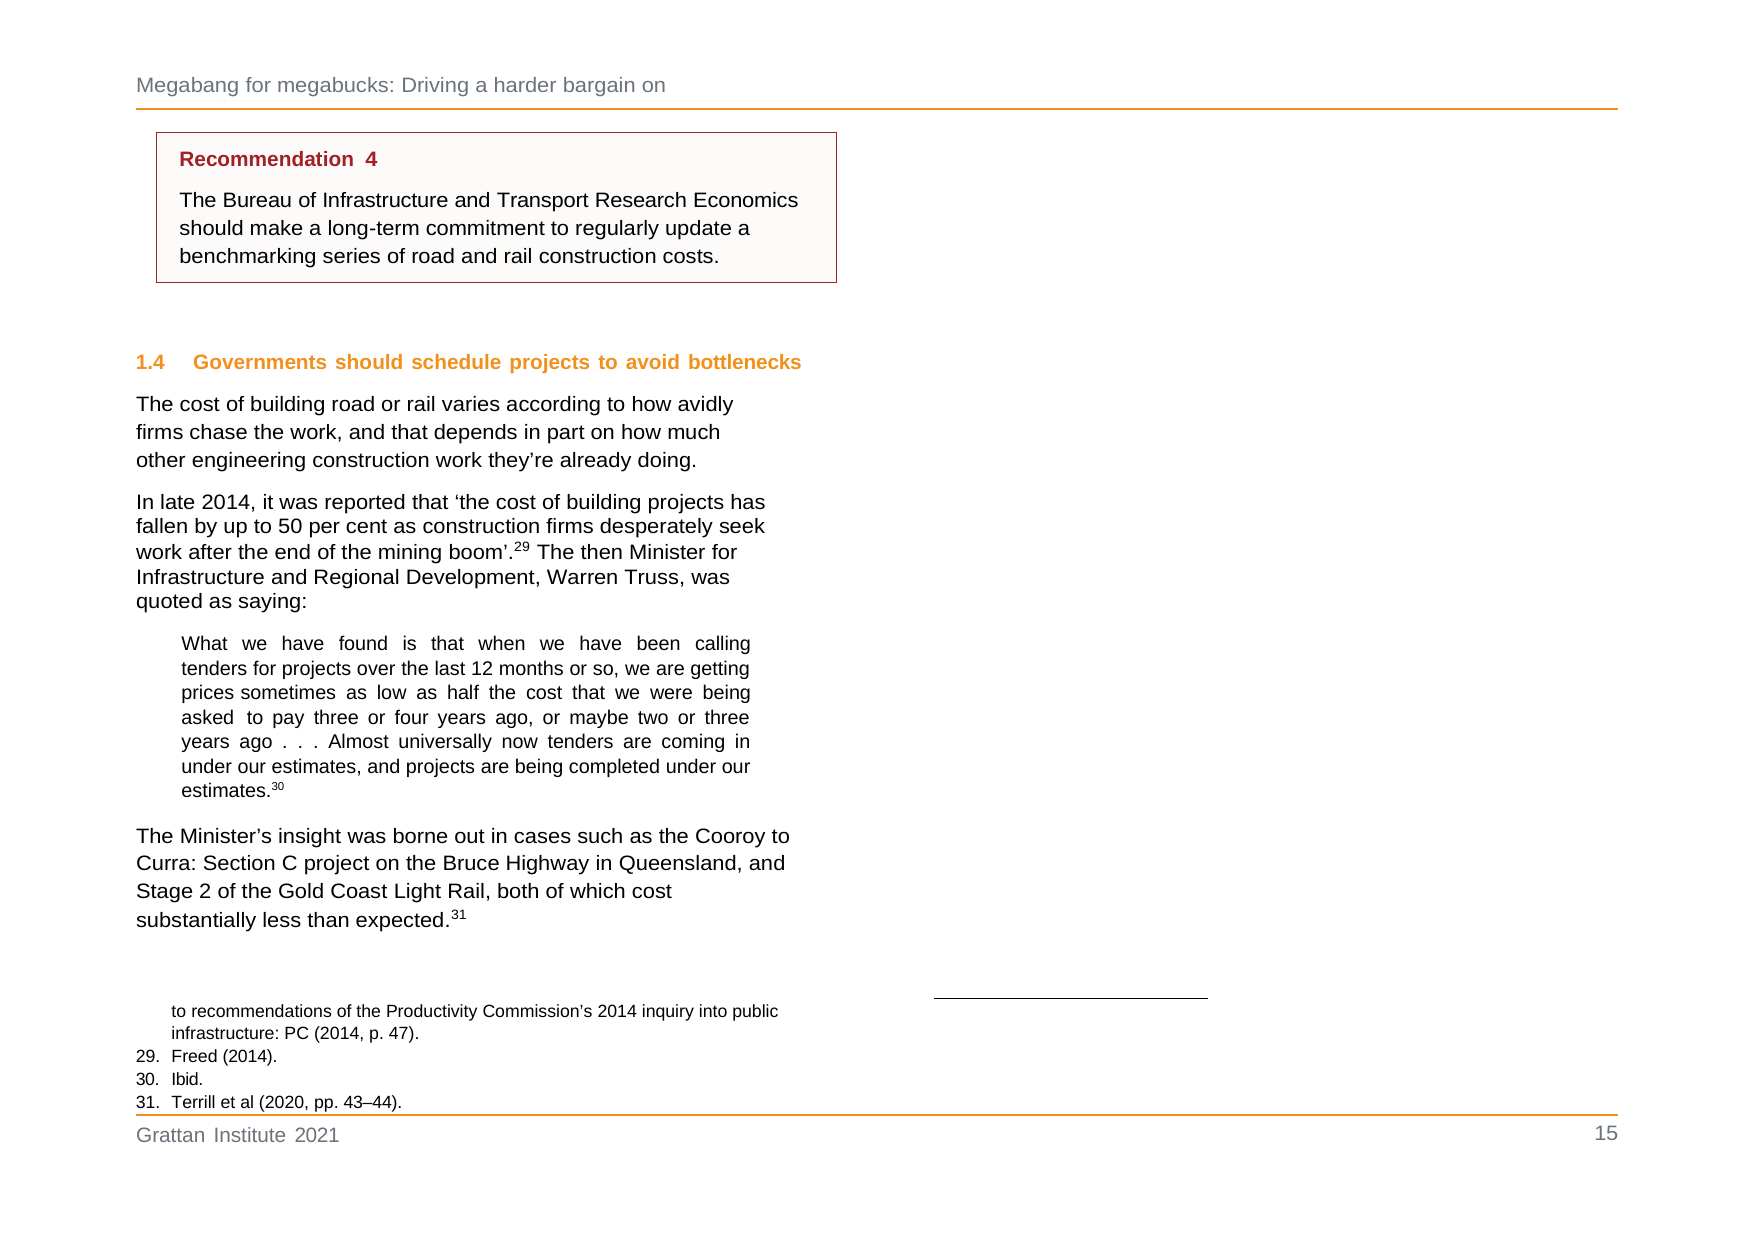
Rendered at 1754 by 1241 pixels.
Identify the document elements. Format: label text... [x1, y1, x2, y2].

text What we have found is that when we have been calling tenders for projects over the last 12 months or so, we are getting prices sometimes as low as half the cost that we were being asked to pay three or four years ago, or maybe two or three years ago . . . Almost universally now tenders are coming in under our estimates, and projects are being completed under our estimates.30 [181, 632, 751, 802]
list Terrill et al (2020, pp. 43–44). [136, 1092, 813, 1112]
text The Minister’s insight was borne out in cases such as the Cooroy to Curra: Section C project on the Bruce Highway in Queensland, and Stage 2 of the Gold Coast Light Rail, both of which cost substantially less than expected.31 [136, 823, 795, 932]
text In late 2014, it was reported that ‘the cost of building projects has fallen by up to 50 per cent as construction firms desperately seek work after the end of the mining boom’.29 The then Minister for Infrastructure and Regional Development, Warren Truss, was quoted as saying: [136, 489, 795, 613]
list Freed (2014). [136, 1046, 813, 1066]
text to recommendations of the Productivity Commission’s 2014 inquiry into public infrastructure: PC (2014, p. 47). [171, 1001, 813, 1043]
text The cost of building road or rail varies according to how avidly firms chase the work, and that depends in part on how much other engineering construction work they’re already doing. [136, 392, 751, 472]
list Ibid. [136, 1069, 813, 1089]
subtitle Governments should schedule projects to avoid bottlenecks [136, 350, 813, 374]
